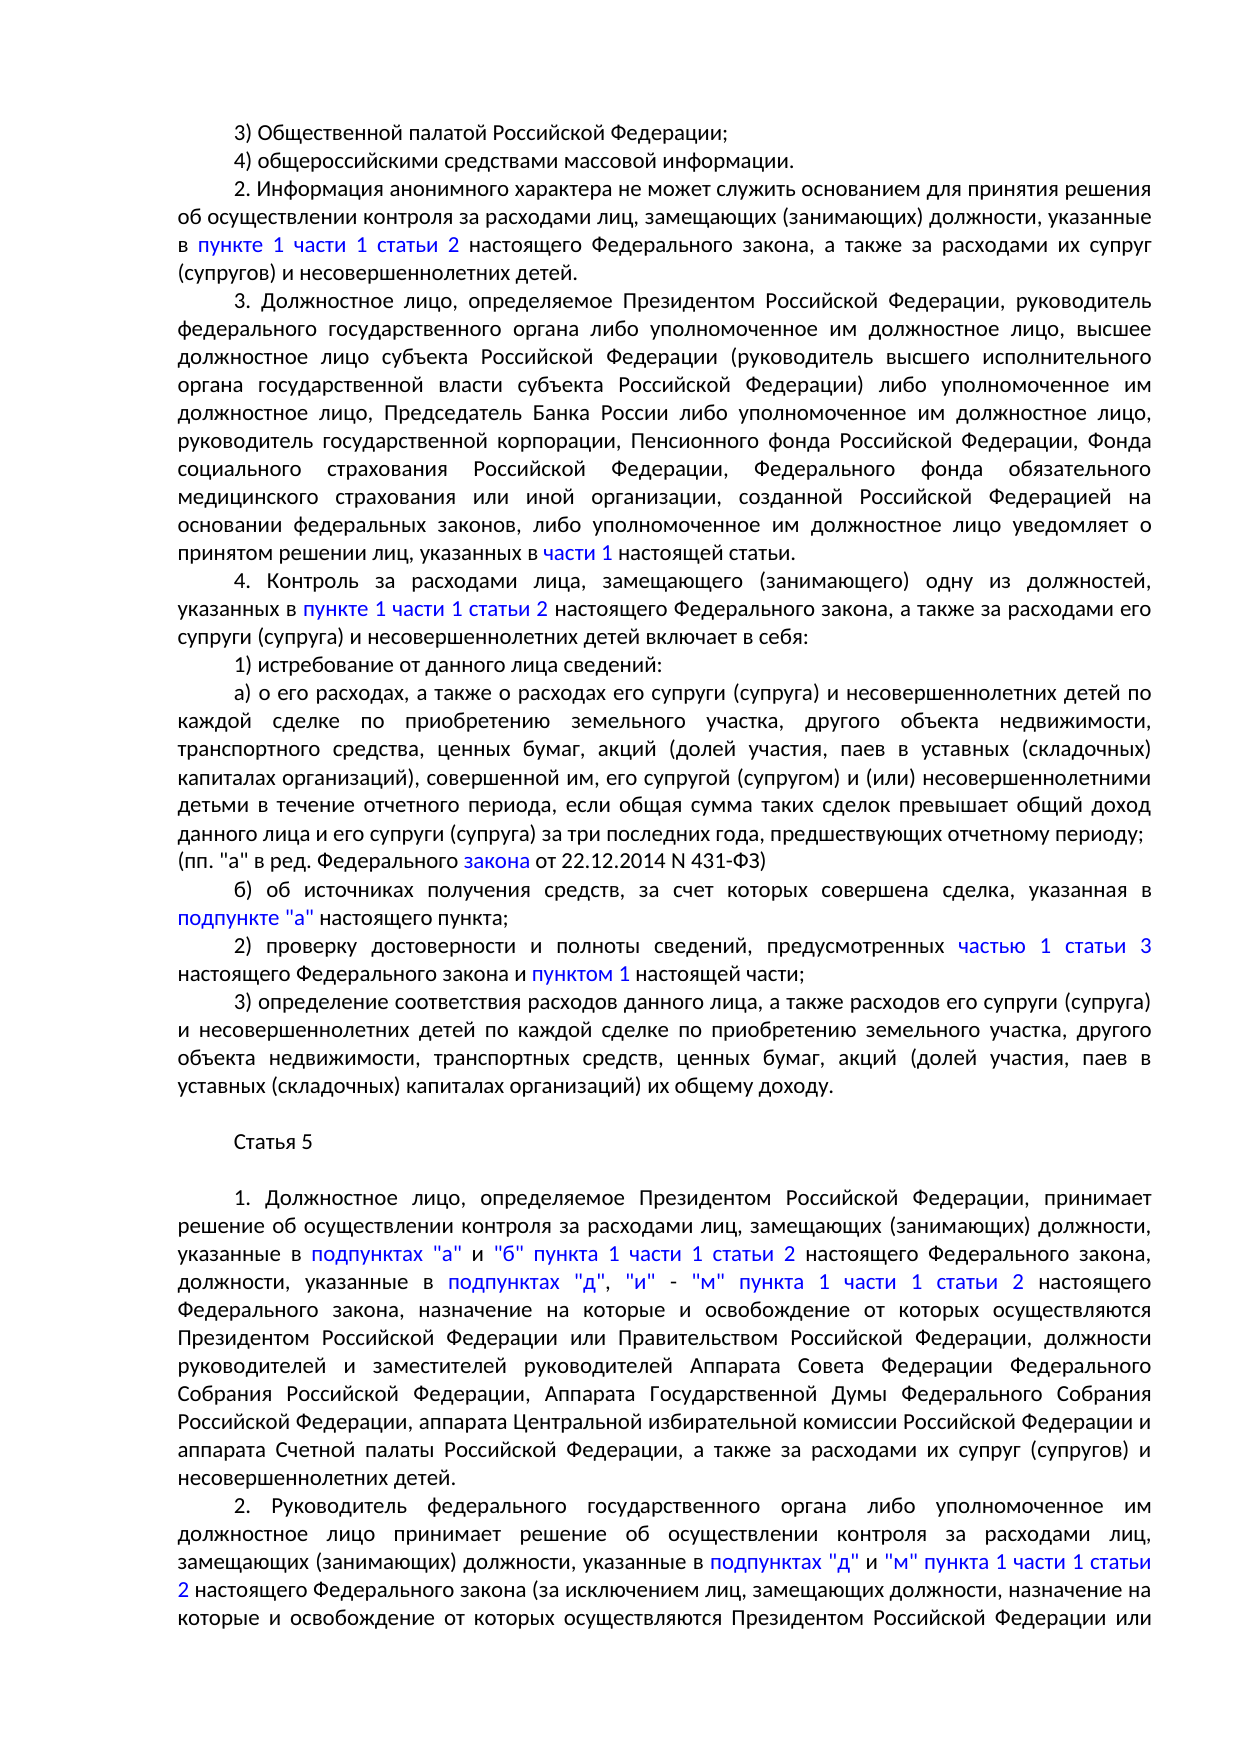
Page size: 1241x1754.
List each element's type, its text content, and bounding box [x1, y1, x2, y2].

text 2. Информация анонимного характера не может служить основанием для принятия решения об осуществлении контроля за расходами лиц, замещающих (занимающих) должности, указанные в пункте 1 части 1 статьи 2 настоящего Федерального закона, а также за расходами их супруг (супругов) и несовершеннолетних детей. [177, 174, 1152, 286]
text 3. Должностное лицо, определяемое Президентом Российской Федерации, руководитель федерального государственного органа либо уполномоченное им должностное лицо, высшее должностное лицо субъекта Российской Федерации (руководитель высшего исполнительного органа государственной власти субъекта Российской Федерации) либо уполномоченное им должностное лицо, Председатель Банка России либо уполномоченное им должностное лицо, руководитель государственной корпорации, Пенсионного фонда Российской Федерации, Фонда социального страхования Российской Федерации, Федерального фонда обязательного медицинского страхования или иной организации, созданной Российской Федерацией на основании федеральных законов, либо уполномоченное им должностное лицо уведомляет о принятом решении лиц, указанных в части 1 настоящей статьи. [177, 286, 1152, 566]
text б) об источниках получения средств, за счет которых совершена сделка, указанная в подпункте "а" настоящего пункта; [177, 875, 1152, 931]
text (пп. "а" в ред. Федерального закона от 22.12.2014 N 431-ФЗ) [177, 847, 1152, 875]
text 2) проверку достоверности и полноты сведений, предусмотренных частью 1 статьи 3 настоящего Федерального закона и пунктом 1 настоящей части; [177, 931, 1152, 987]
text 4) общероссийскими средствами массовой информации. [177, 146, 1152, 174]
text 3) Общественной палатой Российской Федерации; [177, 118, 1152, 146]
text Статья 5 [177, 1127, 1152, 1155]
text 4. Контроль за расходами лица, замещающего (занимающего) одну из должностей, указанных в пункте 1 части 1 статьи 2 настоящего Федерального закона, а также за расходами его супруги (супруга) и несовершеннолетних детей включает в себя: [177, 566, 1152, 651]
text 1. Должностное лицо, определяемое Президентом Российской Федерации, принимает решение об осуществлении контроля за расходами лиц, замещающих (занимающих) должности, указанные в подпунктах "а" и "б" пункта 1 части 1 статьи 2 настоящего Федерального закона, должности, указанные в подпунктах "д", "и" - "м" пункта 1 части 1 статьи 2 настоящего Федерального закона, назначение на которые и освобождение от которых осуществляются Президентом Российской Федерации или Правительством Российской Федерации, должности руководителей и заместителей руководителей Аппарата Совета Федерации Федерального Собрания Российской Федерации, Аппарата Государственной Думы Федерального Собрания Российской Федерации, аппарата Центральной избирательной комиссии Российской Федерации и аппарата Счетной палаты Российской Федерации, а также за расходами их супруг (супругов) и несовершеннолетних детей. [177, 1183, 1152, 1491]
text 3) определение соответствия расходов данного лица, а также расходов его супруги (супруга) и несовершеннолетних детей по каждой сделке по приобретению земельного участка, другого объекта недвижимости, транспортных средств, ценных бумаг, акций (долей участия, паев в уставных (складочных) капиталах организаций) их общему доходу. [177, 987, 1152, 1099]
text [177, 1491, 1152, 1631]
text 1) истребование от данного лица сведений: [177, 651, 1152, 678]
text а) о его расходах, а также о расходах его супруги (супруга) и несовершеннолетних детей по каждой сделке по приобретению земельного участка, другого объекта недвижимости, транспортного средства, ценных бумаг, акций (долей участия, паев в уставных (складочных) капиталах организаций), совершенной им, его супругой (супругом) и (или) несовершеннолетними детьми в течение отчетного периода, если общая сумма таких сделок превышает общий доход данного лица и его супруги (супруга) за три последних года, предшествующих отчетному периоду; [177, 678, 1152, 847]
